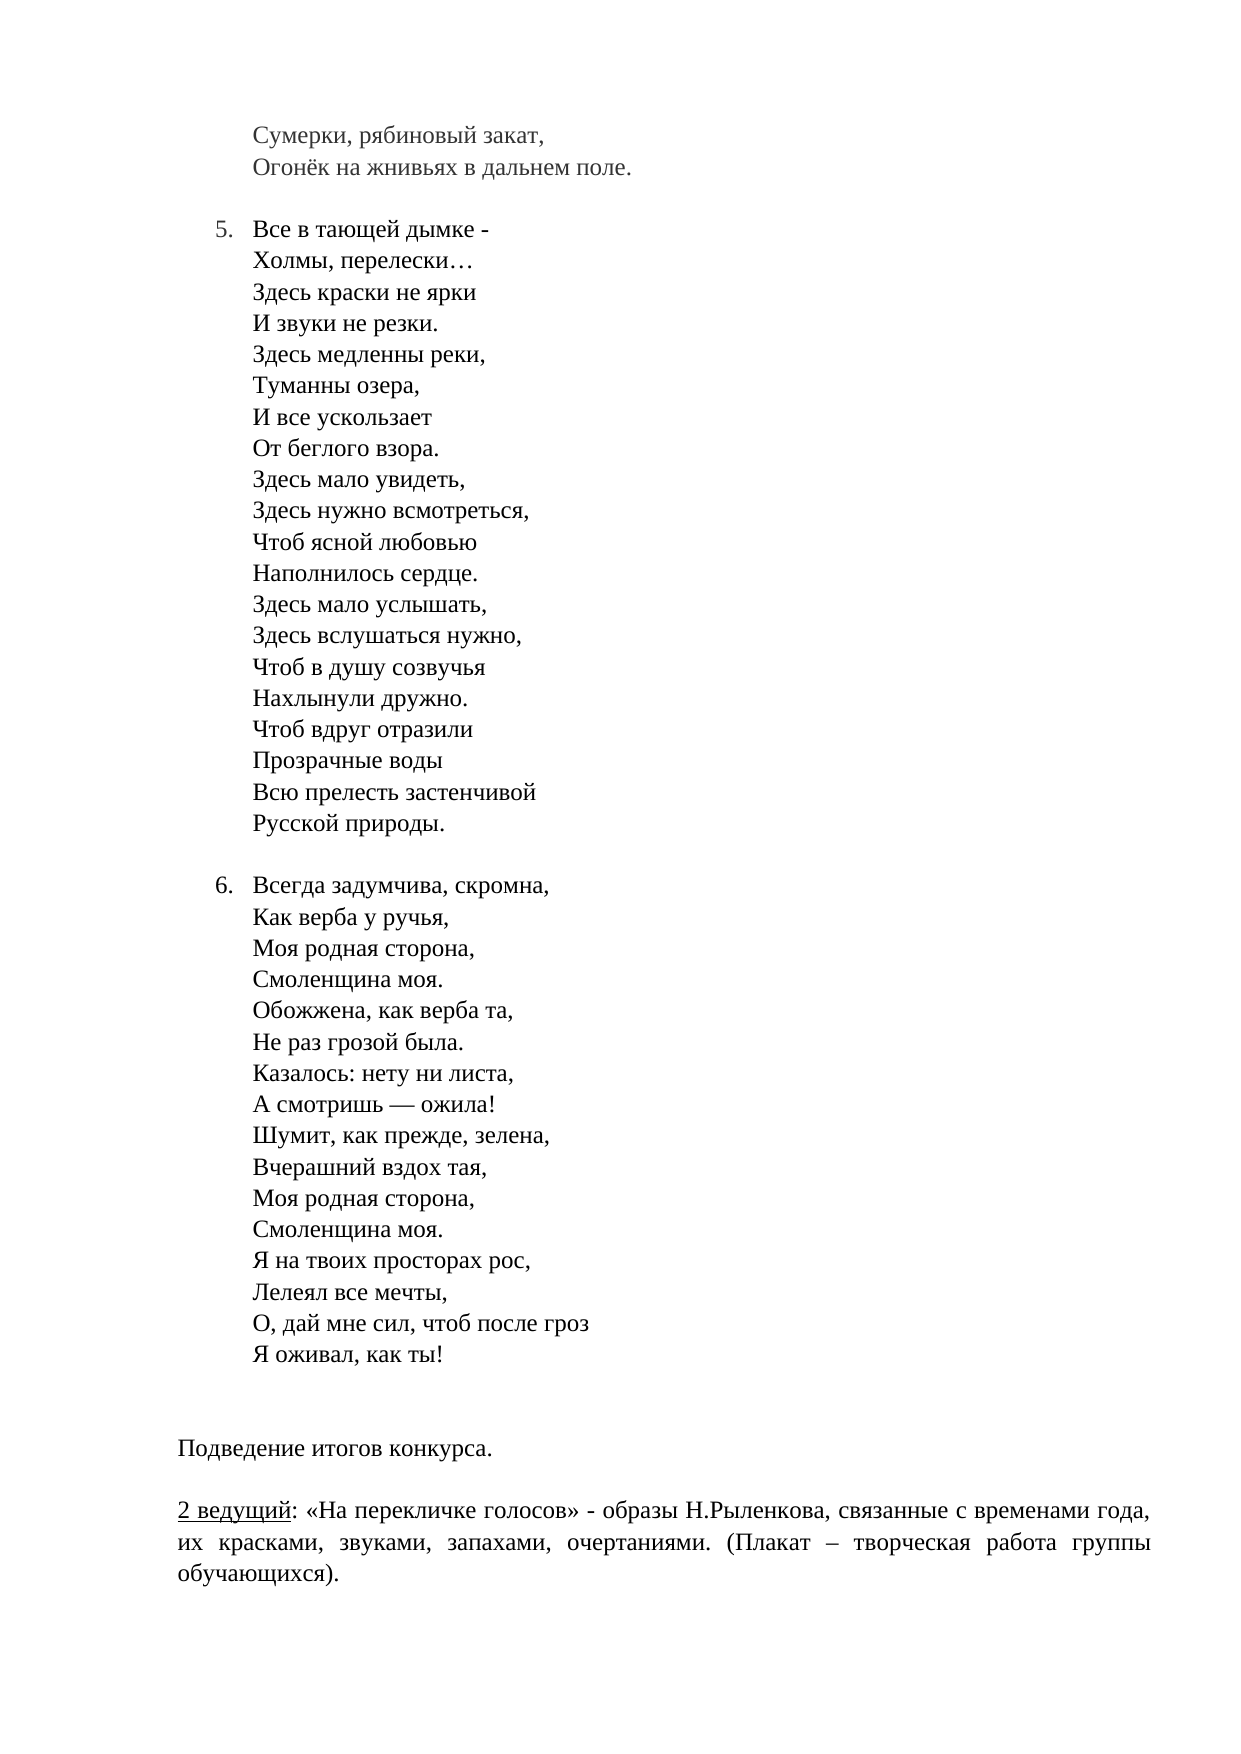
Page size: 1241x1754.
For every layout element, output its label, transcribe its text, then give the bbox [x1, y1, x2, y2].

list Всегда задумчива, скромна, Как верба у ручья, Моя родная сторона, Смоленщина моя. Обожжена, как верба та, Не раз грозой была. Казалось: нету ни листа, А смотришь — ожила! Шумит, как прежде, зелена, Вчерашний вздох тая, Моя родная сторона, Смоленщина моя. Я на твоих просторах рос, Лелеял все мечты, О, дай мне сил, чтоб после гроз Я оживал, как ты! [215, 868, 1152, 1368]
text 2 ведущий: «На перекличке голосов» - образы Н.Рыленкова, связанные с временами года, их красками, звуками, запахами, очертаниями. (Плакат – творческая работа группы обучающихся). [177, 1493, 1152, 1587]
text Русской природы. [252, 806, 1152, 837]
list Все в тающей дымке - Холмы, перелески… Здесь краски не ярки И звуки не резки. Здесь медленны реки, Туманны озера, И все ускользает От беглого взора. Здесь мало увидеть, Здесь нужно всмотреться, Чтоб ясной любовью Наполнилось сердце. Здесь мало услышать, Здесь вслушаться нужно, Чтоб в душу созвучья Нахлынули дружно. Чтоб вдруг отразили Прозрачные воды Всю прелесть застенчивой [215, 212, 1152, 806]
text Огонёк на жнивьях в дальнем поле. [252, 149, 1152, 181]
text Сумерки, рябиновый закат, [252, 118, 1152, 149]
text Подведение итогов конкурса. [177, 1431, 1152, 1462]
